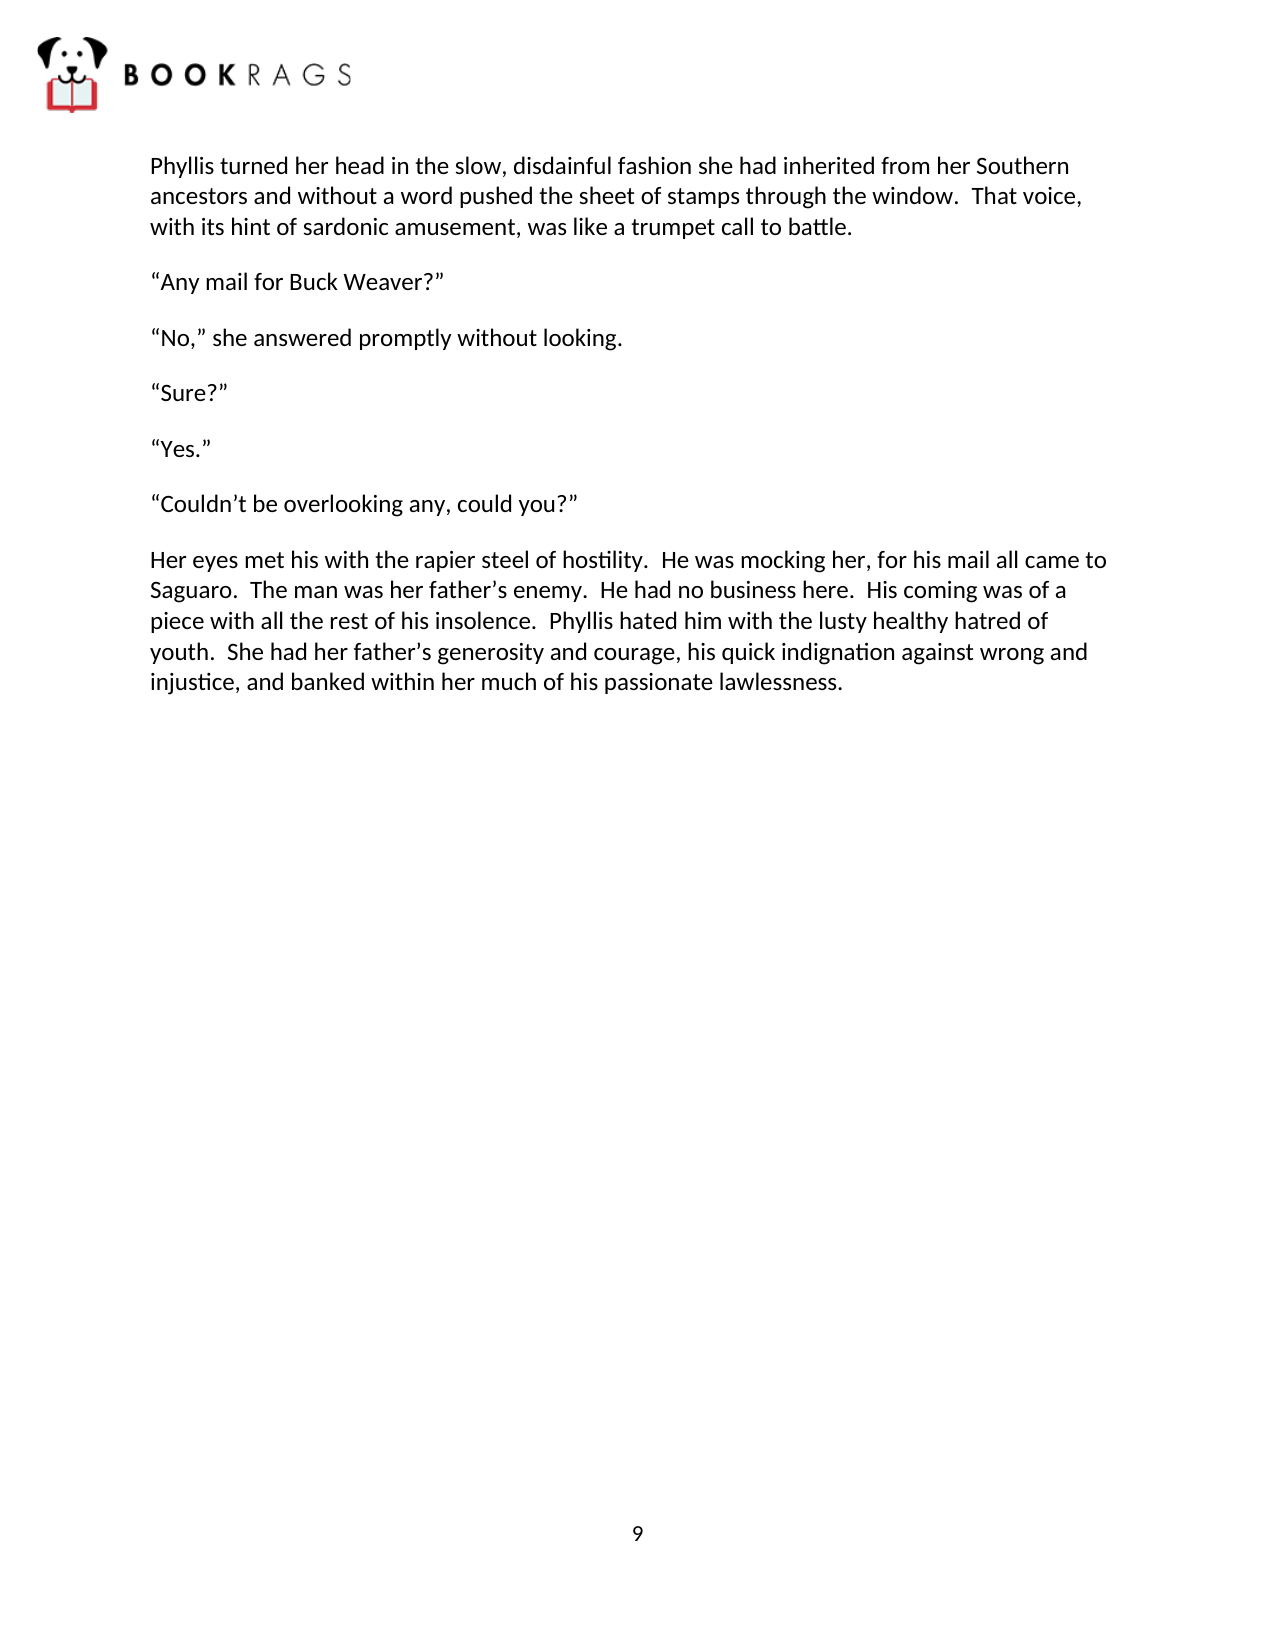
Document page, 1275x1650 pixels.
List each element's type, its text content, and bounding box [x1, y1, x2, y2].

text “Couldn’t be overlooking any, could you?” [150, 489, 1125, 519]
text “Any mail for Buck Weaver?” [150, 267, 1125, 297]
picture [37, 37, 351, 113]
text Phyllis turned her head in the slow, disdainful fashion she had inherited from her Southern ancestors and without a word pushed the sheet of stamps through the window. That voice, with its hint of sardonic amusement, was like a trumpet call to battle. [150, 150, 1125, 242]
text “Sure?” [150, 378, 1125, 408]
text Her eyes met his with the rapier steel of hostility. He was mocking her, for his mail all came to Saguaro. The man was her father’s enemy. He had no business here. His coming was of a piece with all the rest of his insolence. Phyllis hated him with the lusty healthy hatred of youth. She had her father’s generosity and courage, his quick indignation against wrong and injustice, and banked within her much of his passionate lawlessness. [150, 544, 1125, 697]
text “Yes.” [150, 433, 1125, 464]
text “No,” she answered promptly without looking. [150, 322, 1125, 353]
